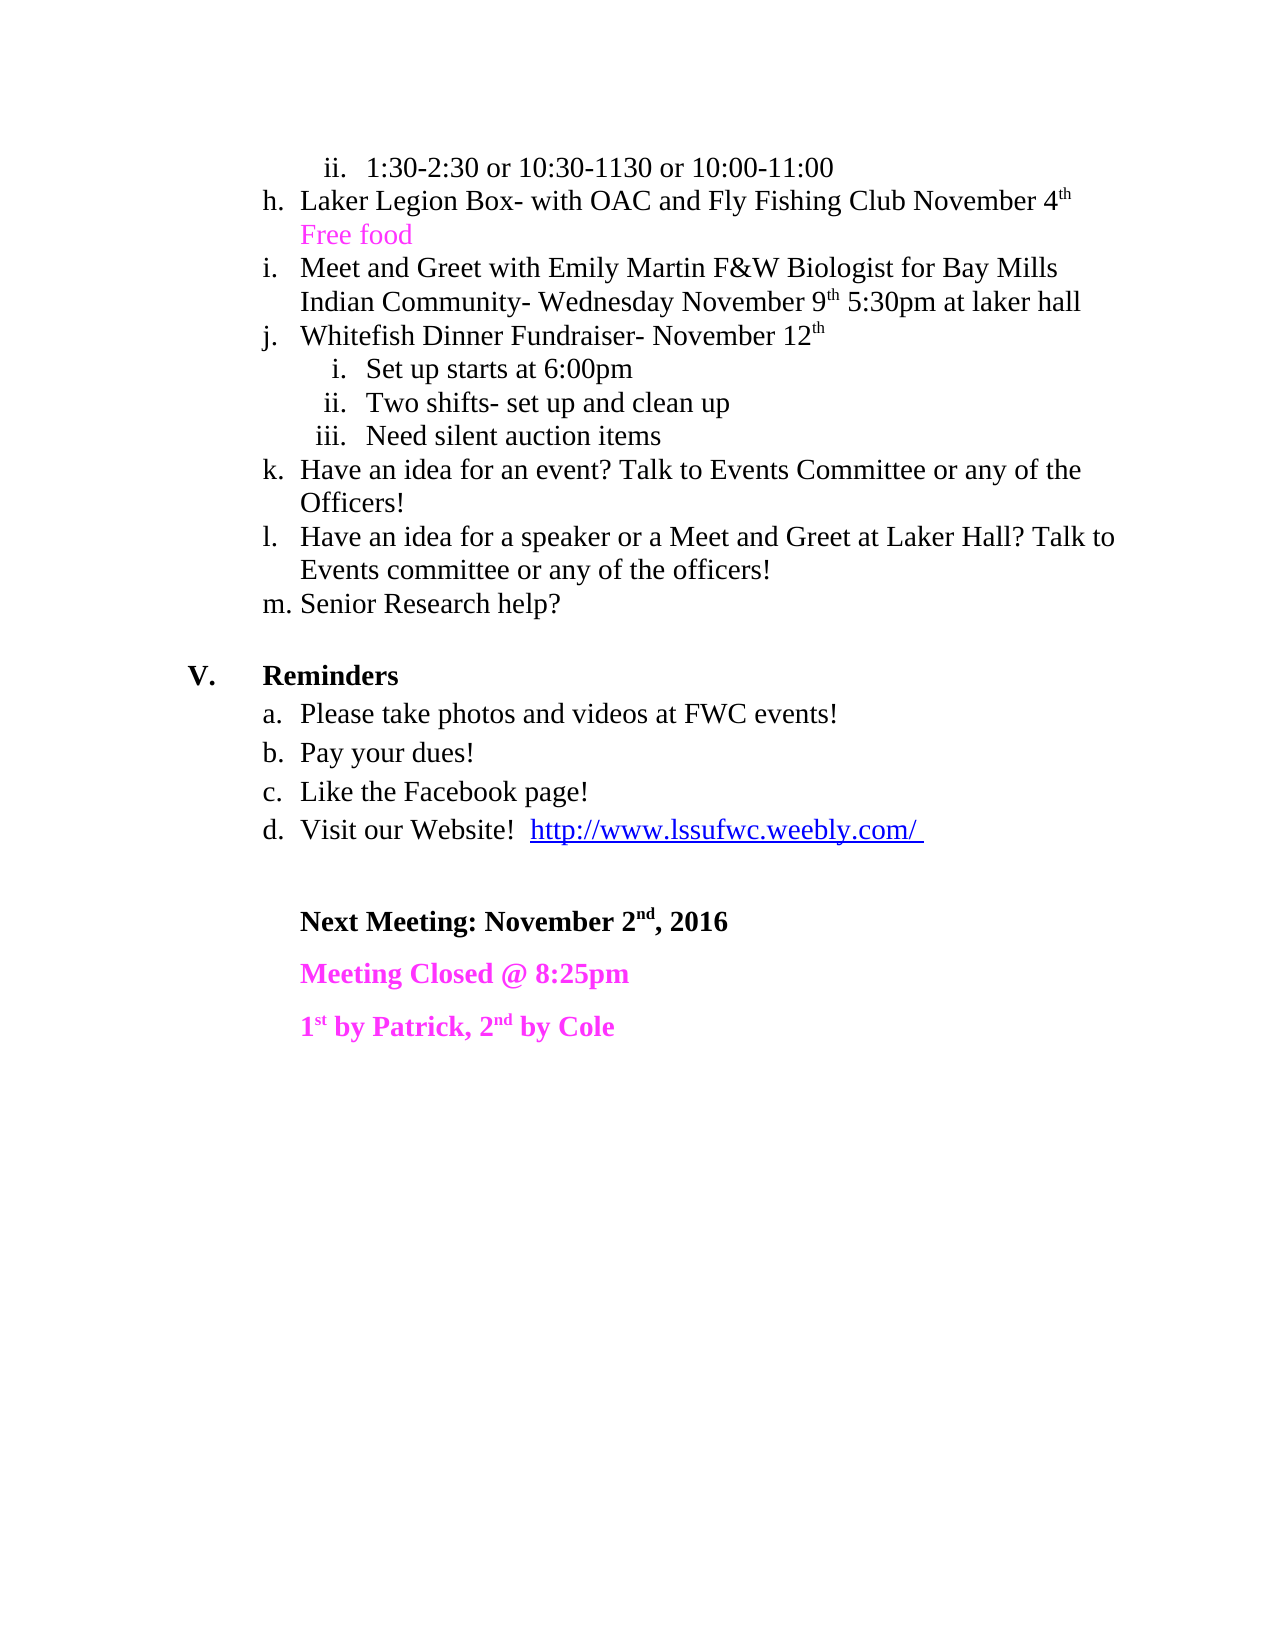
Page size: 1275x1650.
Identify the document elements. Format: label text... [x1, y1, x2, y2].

list Need silent auction items [347, 418, 1125, 452]
list Like the Facebook page! [262, 774, 1125, 807]
list Have an idea for a speaker or a Meet and Greet at Laker Hall? Talk to Events committee or any of the officers! [262, 519, 1125, 586]
text 1st by Patrick, 2nd by Cole [225, 1009, 1125, 1043]
list Meet and Greet with Emily Martin F&W Biologist for Bay Mills Indian Community- Wednesday November 9th 5:30pm at laker hall [262, 251, 1125, 318]
list Pay your dues! [262, 735, 1125, 769]
list 1:30-2:30 or 10:30-1130 or 10:00-11:00 [347, 150, 1125, 183]
list Senior Research help? [262, 586, 1125, 619]
list Two shifts- set up and clean up [347, 385, 1125, 418]
list Visit our Website! http://www.lssufwc.weebly.com/ [262, 812, 1125, 846]
list Reminders [187, 658, 1125, 692]
list Set up starts at 6:00pm [347, 351, 1125, 385]
text Next Meeting: November 2nd, 2016 [225, 904, 1125, 937]
list Laker Legion Box- with OAC and Fly Fishing Club November 4th Free food [262, 183, 1125, 251]
list Have an idea for an event? Talk to Events Committee or any of the Officers! [262, 452, 1125, 519]
list Please take photos and videos at FWC events! [262, 697, 1125, 730]
text Meeting Closed @ 8:25pm [225, 956, 1125, 990]
list Whitefish Dinner Fundraiser- November 12th [262, 318, 1125, 351]
